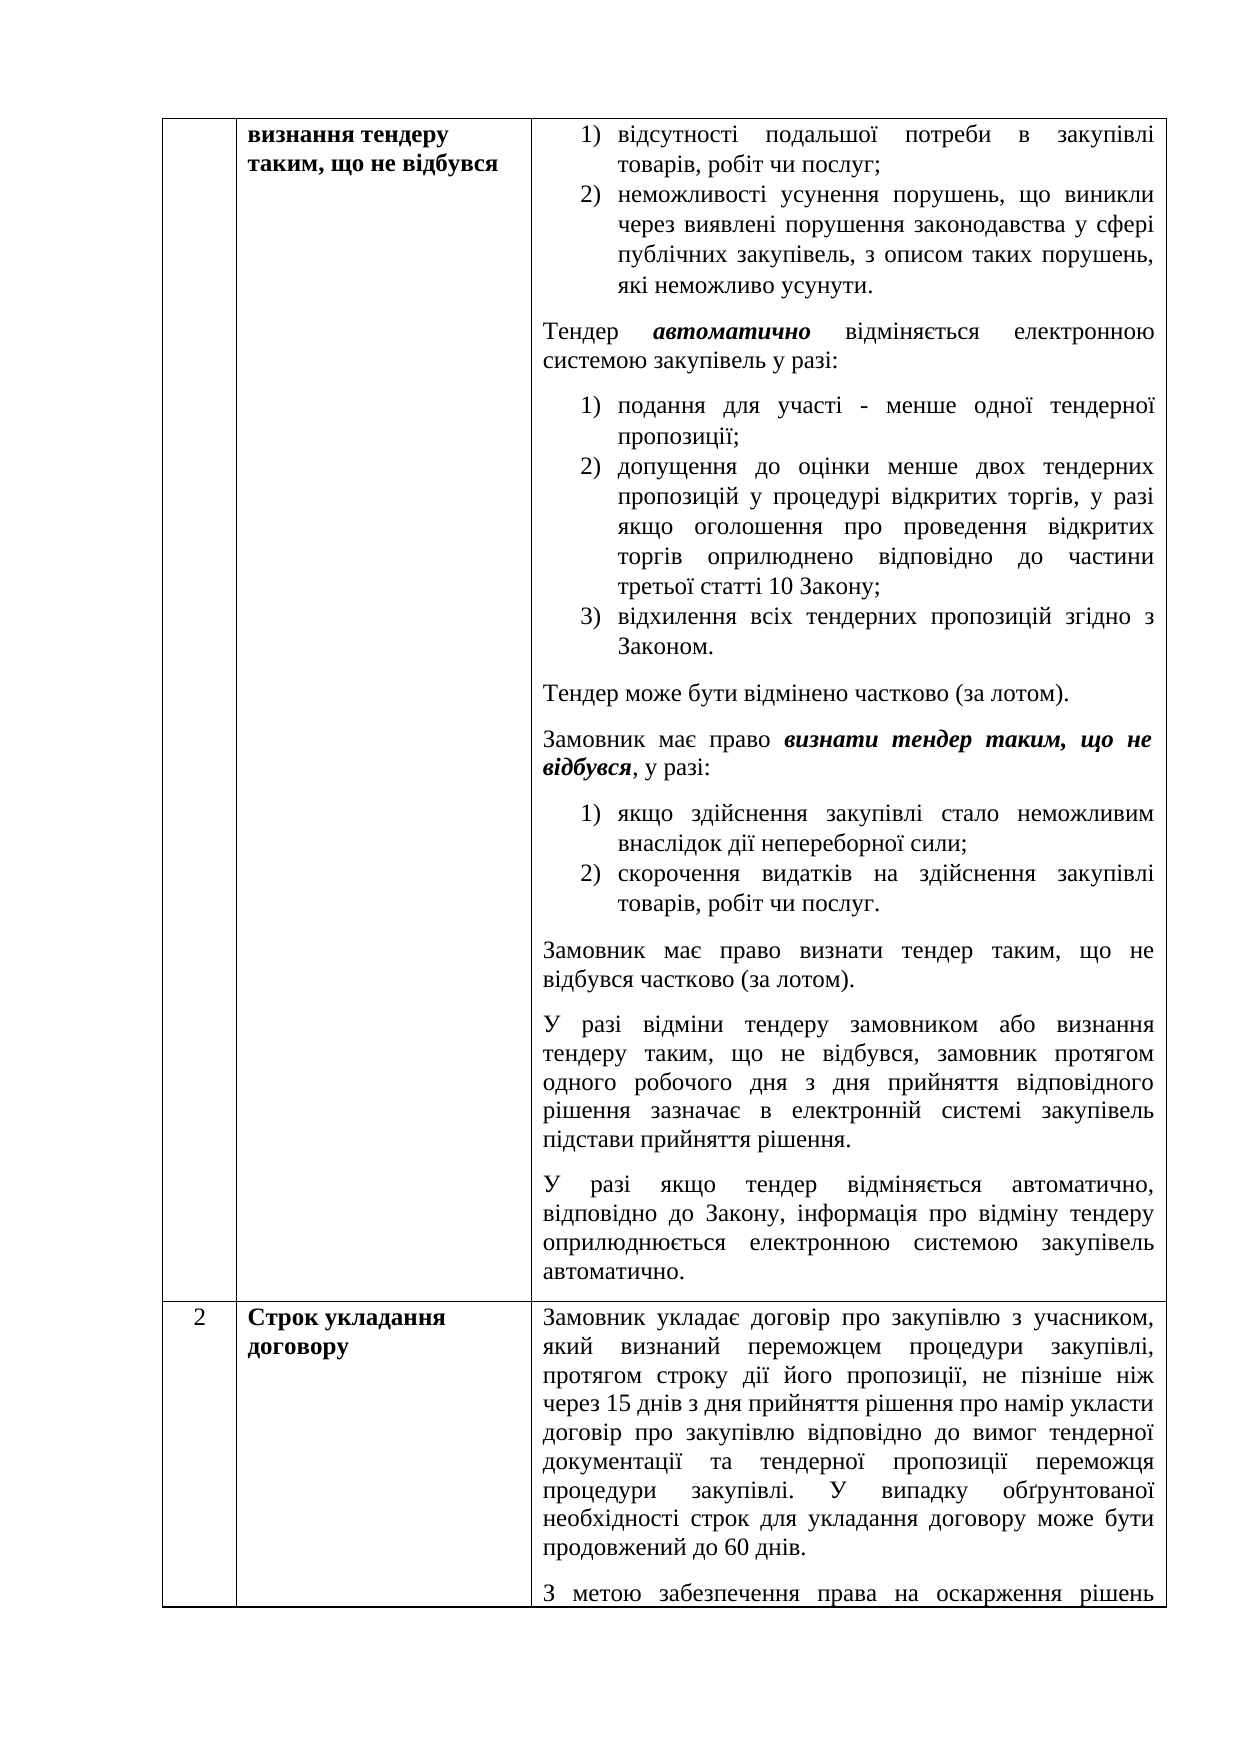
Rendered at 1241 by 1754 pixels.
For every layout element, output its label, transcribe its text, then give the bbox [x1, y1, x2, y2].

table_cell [237, 1302, 531, 1606]
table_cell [532, 1302, 1166, 1606]
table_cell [237, 119, 531, 1301]
table_cell 2 [163, 1302, 236, 1606]
table_cell 1 [163, 119, 236, 1301]
